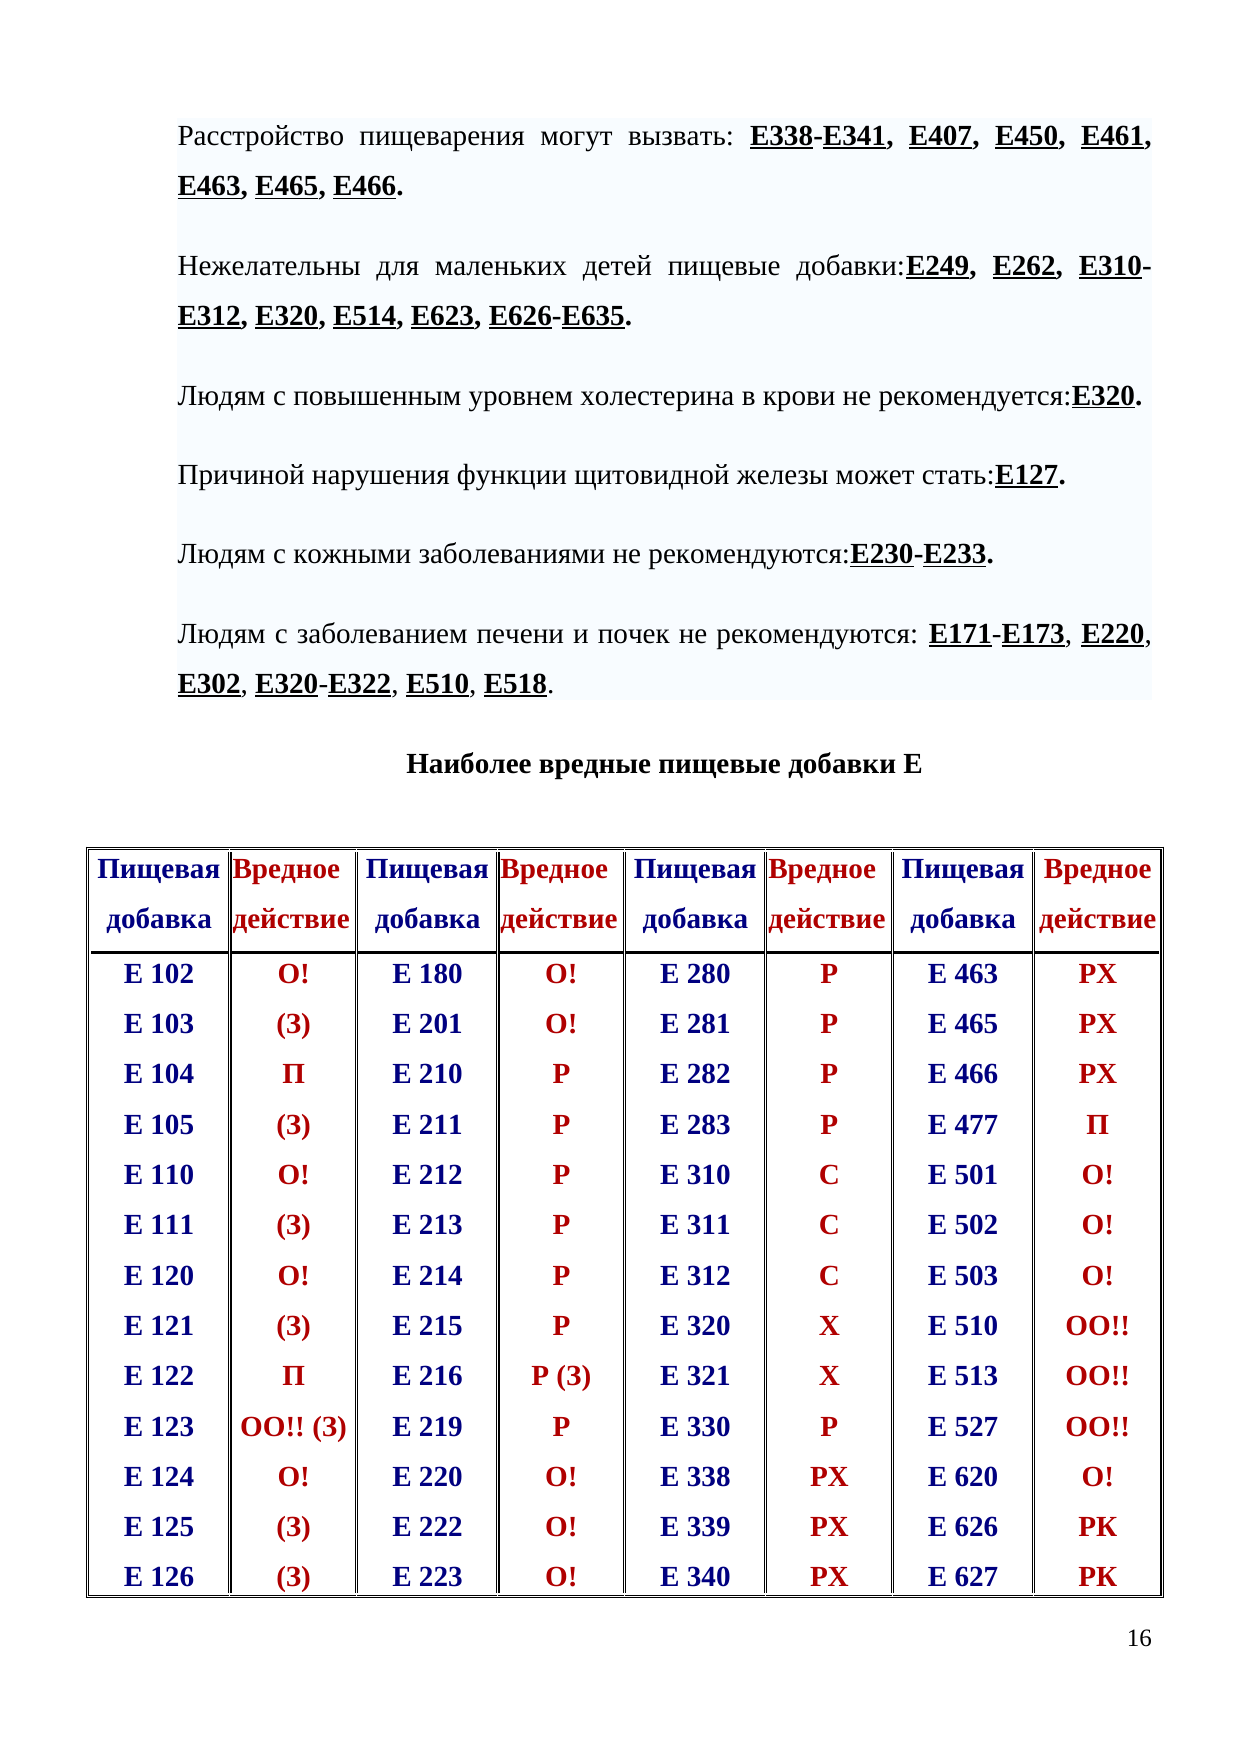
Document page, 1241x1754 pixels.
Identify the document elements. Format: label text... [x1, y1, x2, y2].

table_header Вредное действие [498, 850, 624, 951]
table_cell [893, 954, 1033, 1595]
table_header Вредное действие [1034, 850, 1160, 951]
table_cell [357, 951, 498, 1595]
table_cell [498, 954, 624, 1595]
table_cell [766, 954, 892, 1595]
text Причиной нарушения функции щитовидной железы может стать:E127. [177, 457, 1152, 491]
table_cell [1034, 951, 1160, 1595]
text Людям с заболеванием печени и почек не рекомендуются: E171-E173, E220, E302, E320-E322, E510, E518. [177, 616, 1152, 700]
text Наиболее вредные пищевые добавки Е [177, 746, 1152, 779]
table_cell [230, 954, 357, 1595]
table_header Пищевая добавка [357, 848, 498, 951]
table_header Пищевая добавка [625, 850, 766, 951]
text Людям с кожными заболеваниями не рекомендуются:E230-E233. [177, 537, 1152, 570]
table_header Вредное действие [766, 850, 892, 951]
table_header Вредное действие [230, 850, 357, 951]
text Нежелательны для маленьких детей пищевые добавки:E249, E262, E310-E312, E320, E514, E623, E626-E635. [177, 248, 1152, 332]
table_header Пищевая добавка [88, 848, 230, 951]
text Расстройство пищеварения могут вызвать: E338-E341, E407, E450, E461, E463, E465, E466. [177, 118, 1152, 202]
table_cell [89, 951, 230, 1595]
table_header Пищевая добавка [893, 850, 1033, 951]
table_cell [625, 954, 766, 1595]
text Людям с повышенным уровнем холестерина в крови не рекомендуется:E320. [177, 378, 1152, 411]
